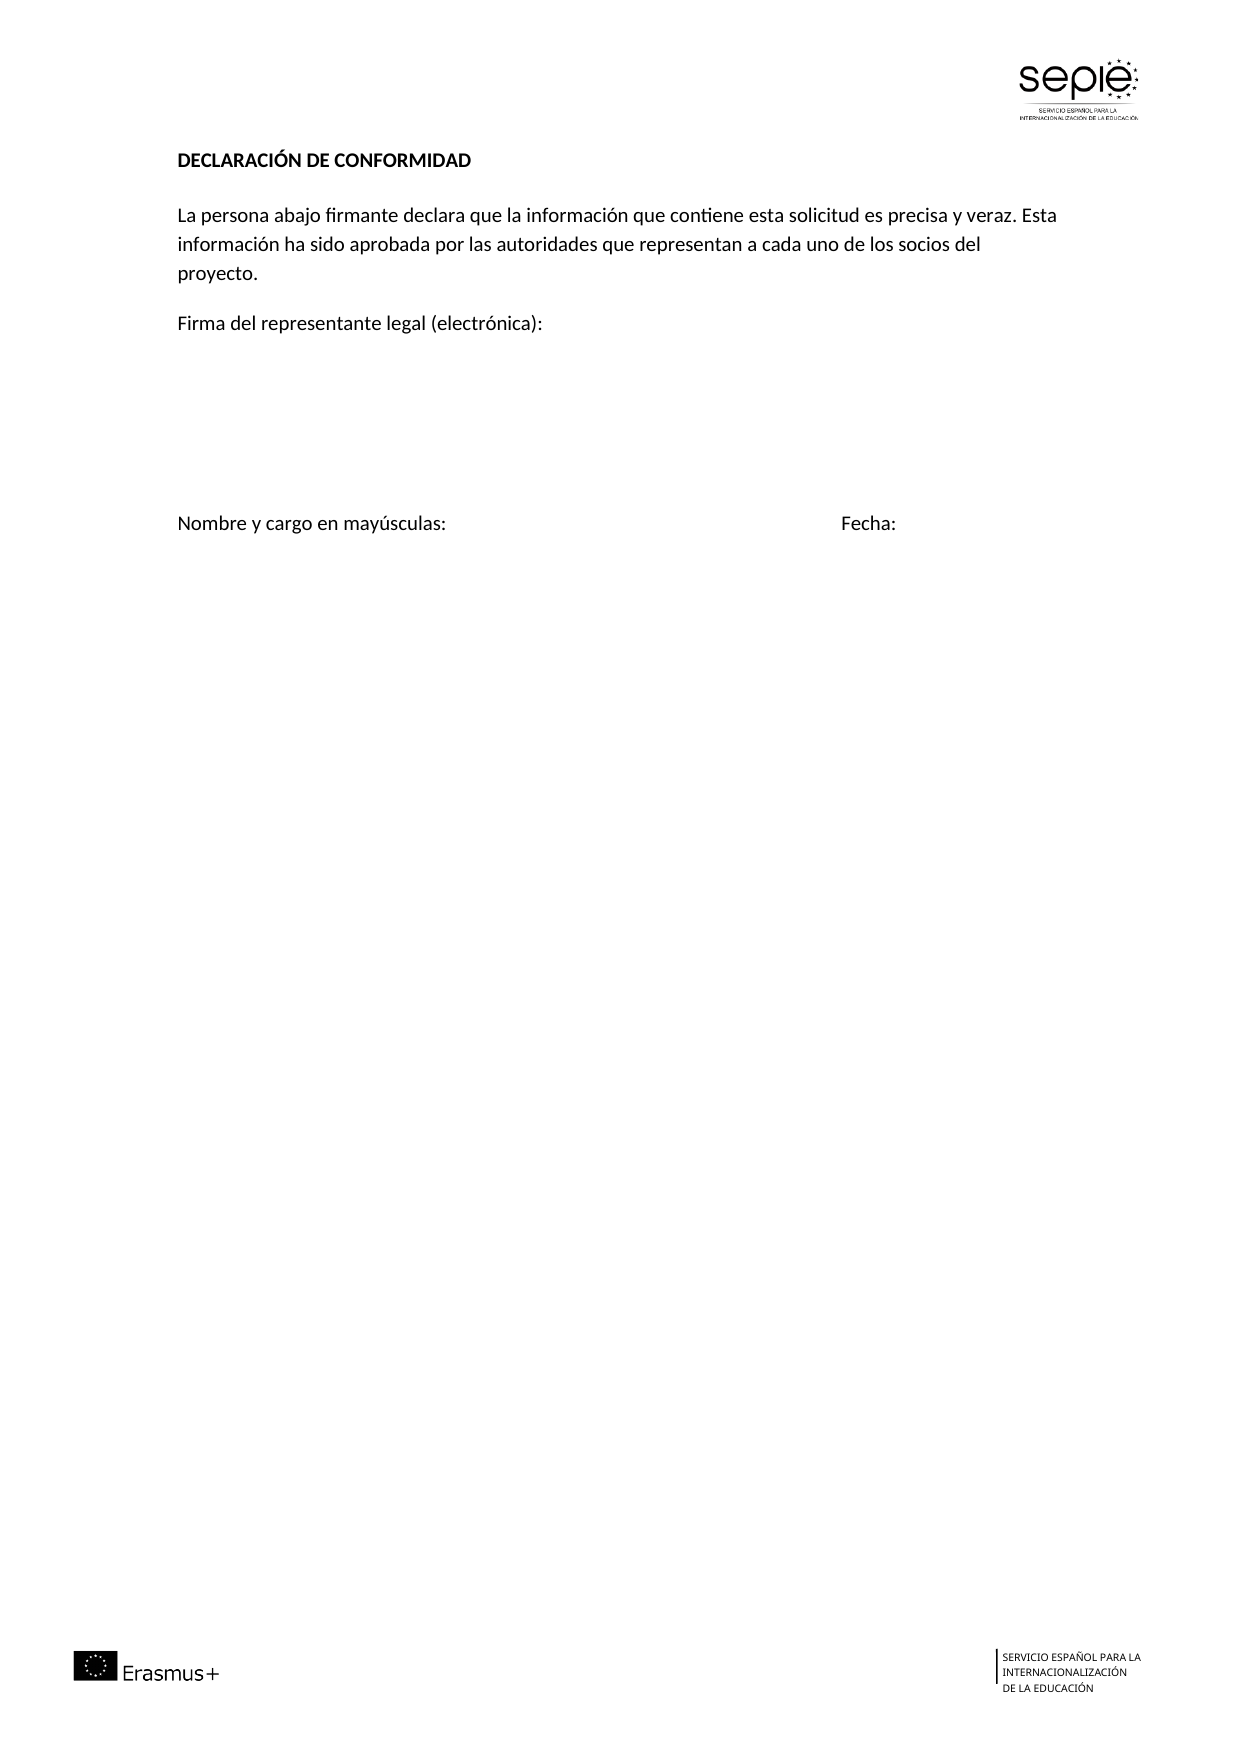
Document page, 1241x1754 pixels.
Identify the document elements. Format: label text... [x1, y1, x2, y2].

text Firma del representante legal (electrónica): [177, 310, 1063, 336]
text Nombre y cargo en mayúsculas: Fecha: [177, 510, 1063, 536]
text DECLARACIÓN DE CONFORMIDAD [177, 148, 945, 173]
picture [65, 1642, 227, 1689]
text La persona abajo firmante declara que la información que contiene esta solicitud es precisa y veraz. Esta información ha sido aprobada por las autoridades que representan a cada uno de los socios del proyecto. [177, 202, 1063, 286]
picture [1019, 58, 1139, 120]
